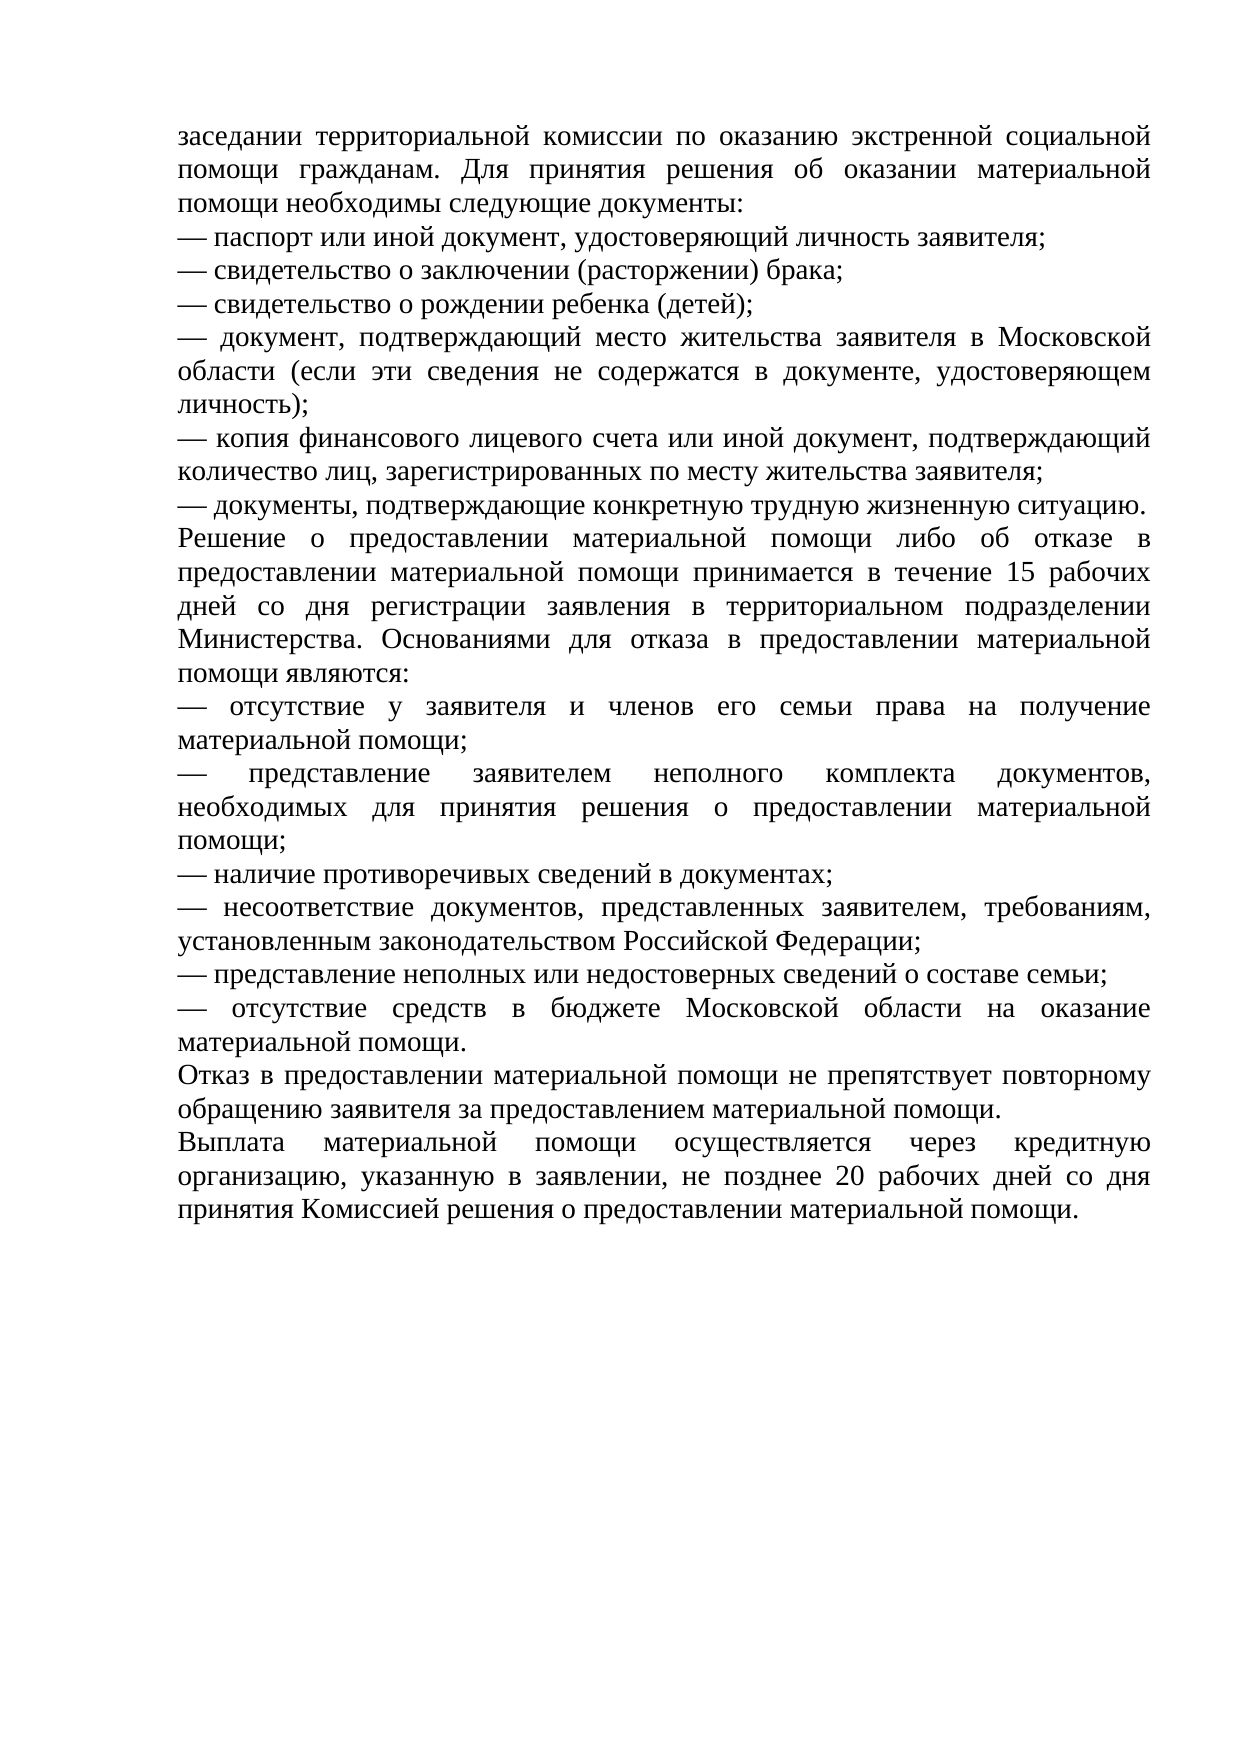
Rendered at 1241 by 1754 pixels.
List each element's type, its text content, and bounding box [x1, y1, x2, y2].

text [177, 118, 1152, 219]
text — документы, подтверждающие конкретную трудную жизненную ситуацию. [177, 487, 1152, 521]
text Отказ в предоставлении материальной помощи не препятствует повторному обращению заявителя за предоставлением материальной помощи. [177, 1057, 1152, 1124]
text — представление заявителем неполного комплекта документов, необходимых для принятия решения о предоставлении материальной помощи; [177, 755, 1152, 856]
text — документ, подтверждающий место жительства заявителя в Московской области (если эти сведения не содержатся в документе, удостоверяющем личность); [177, 319, 1152, 420]
text — свидетельство о заключении (расторжении) брака; [177, 252, 1152, 286]
text Выплата материальной помощи осуществляется через кредитную организацию, указанную в заявлении, не позднее 20 рабочих дней со дня принятия Комиссией решения о предоставлении материальной помощи. [177, 1124, 1152, 1225]
text — копия финансового лицевого счета или иной документ, подтверждающий количество лиц, зарегистрированных по месту жительства заявителя; [177, 420, 1152, 487]
text — отсутствие у заявителя и членов его семьи права на получение материальной помощи; [177, 688, 1152, 755]
text — свидетельство о рождении ребенка (детей); [177, 286, 1152, 319]
text — наличие противоречивых сведений в документах; [177, 856, 1152, 889]
text — несоответствие документов, представленных заявителем, требованиям, установленным законодательством Российской Федерации; [177, 889, 1152, 957]
text — отсутствие средств в бюджете Московской области на оказание материальной помощи. [177, 990, 1152, 1057]
text Решение о предоставлении материальной помощи либо об отказе в предоставлении материальной помощи принимается в течение 15 рабочих дней со дня регистрации заявления в территориальном подразделении Министерства. Основаниями для отказа в предоставлении материальной помощи являются: [177, 521, 1152, 688]
text — представление неполных или недостоверных сведений о составе семьи; [177, 957, 1152, 990]
text — паспорт или иной документ, удостоверяющий личность заявителя; [177, 219, 1152, 252]
